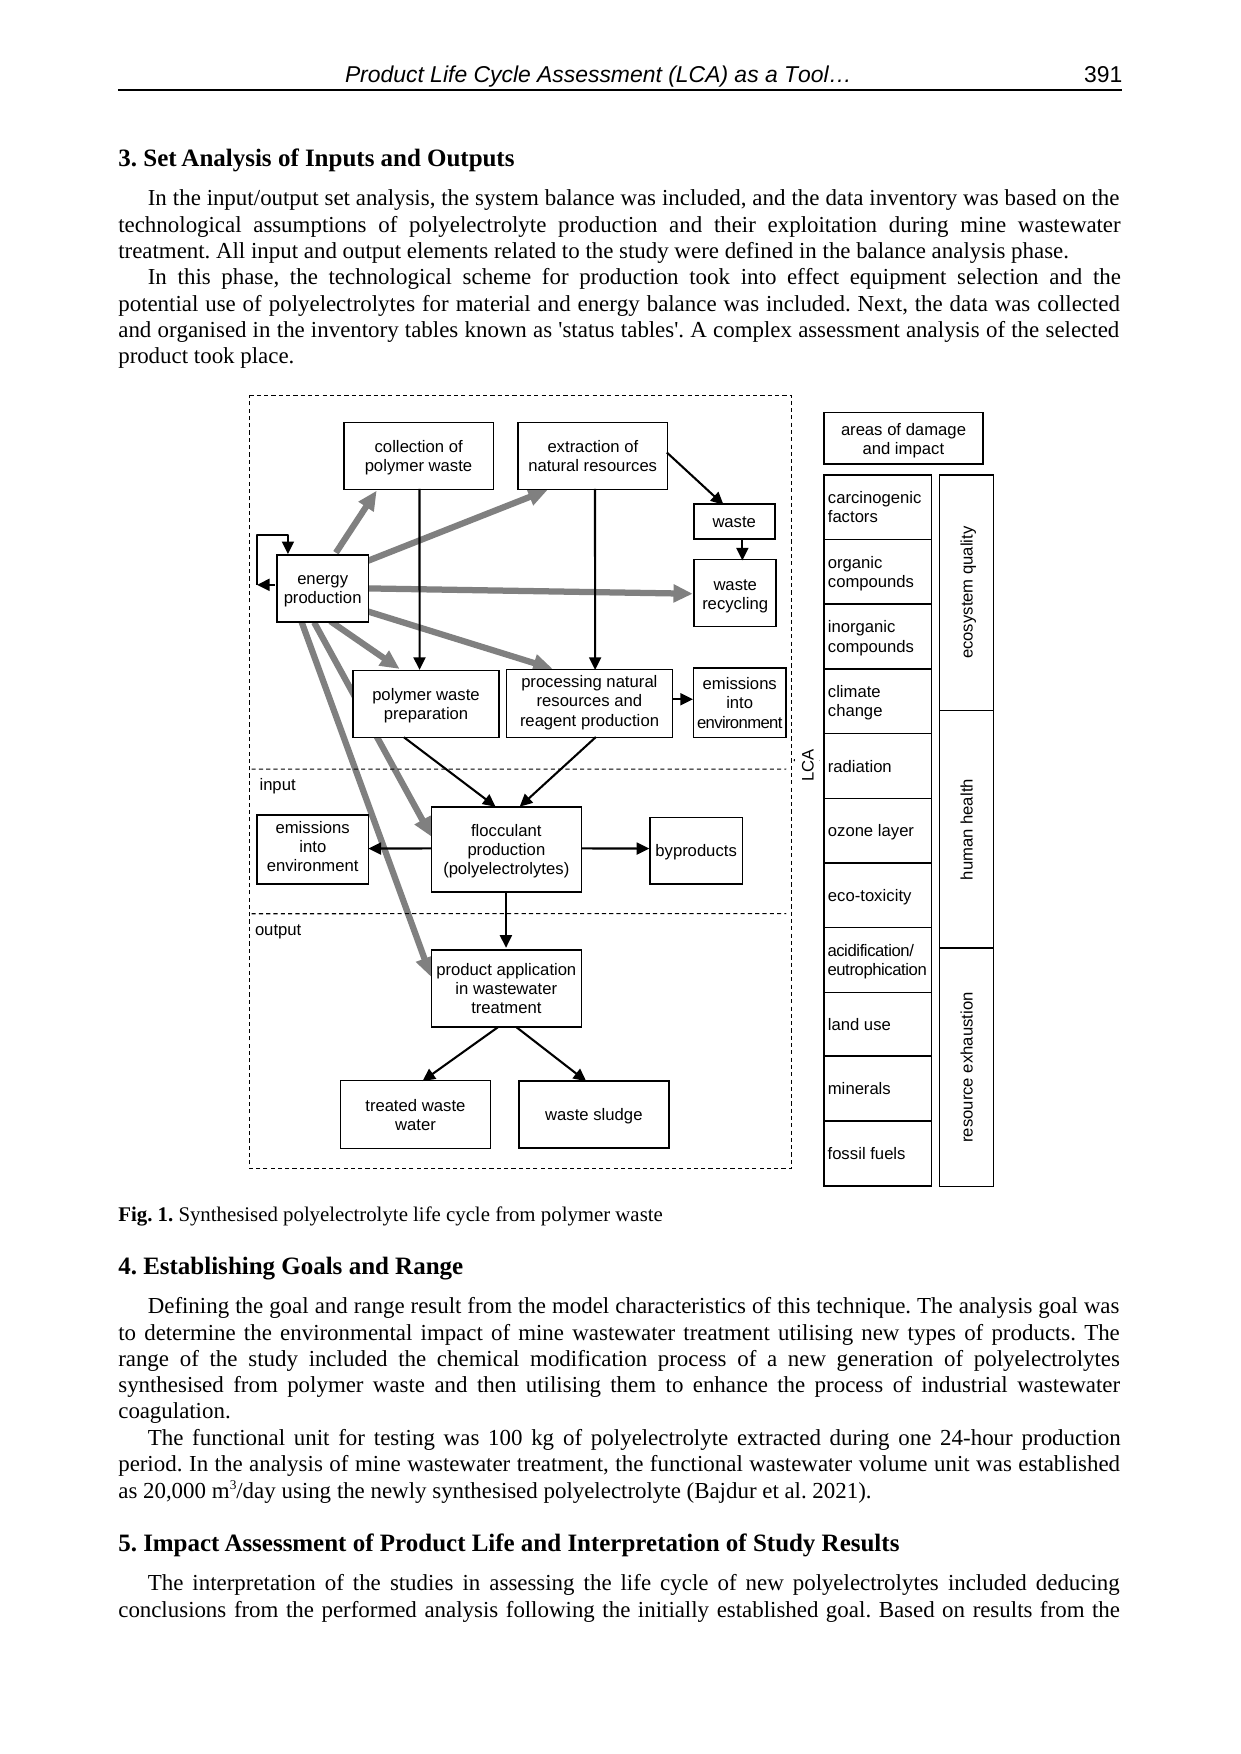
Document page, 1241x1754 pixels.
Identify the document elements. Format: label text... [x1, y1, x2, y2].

text Defining the goal and range result from the model characteristics of this technique. The analysis goal was to determine the environmental impact of mine wastewater treatment utilising new types of products. The range of the study included the chemical modification process of a new generation of polyelectrolytes synthesised from polymer waste and then utilising them to enhance the process of industrial wastewater coagulation. [118, 1292, 1122, 1424]
text 3. Set Analysis of Inputs and Outputs [118, 143, 1122, 172]
text Fig. 1. Synthesised polyelectrolyte life cycle from polymer waste [118, 1202, 1122, 1226]
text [118, 1569, 1122, 1622]
text 5. Impact Assessment of Product Life and Interpretation of Study Results [118, 1528, 1122, 1557]
text 4. Establishing Goals and Range [118, 1251, 1122, 1280]
text In the input/output set analysis, the system balance was included, and the data inventory was based on the technological assumptions of polyelectrolyte production and their exploitation during mine wastewater treatment. All input and output elements related to the study were defined in the balance analysis phase. [118, 184, 1122, 263]
text The functional unit for testing was 100 kg of polyelectrolyte extracted during one 24-hour production period. In the analysis of mine wastewater treatment, the functional wastewater volume unit was established as 20,000 m3/day using the newly synthesised polyelectrolyte (Bajdur et al. 2021). [118, 1424, 1122, 1503]
text In this phase, the technological scheme for production took into effect equipment selection and the potential use of polyelectrolytes for material and energy balance was included. Next, the data was collected and organised in the inventory tables known as 'status tables'. A complex assessment analysis of the selected product took place. [118, 263, 1122, 369]
